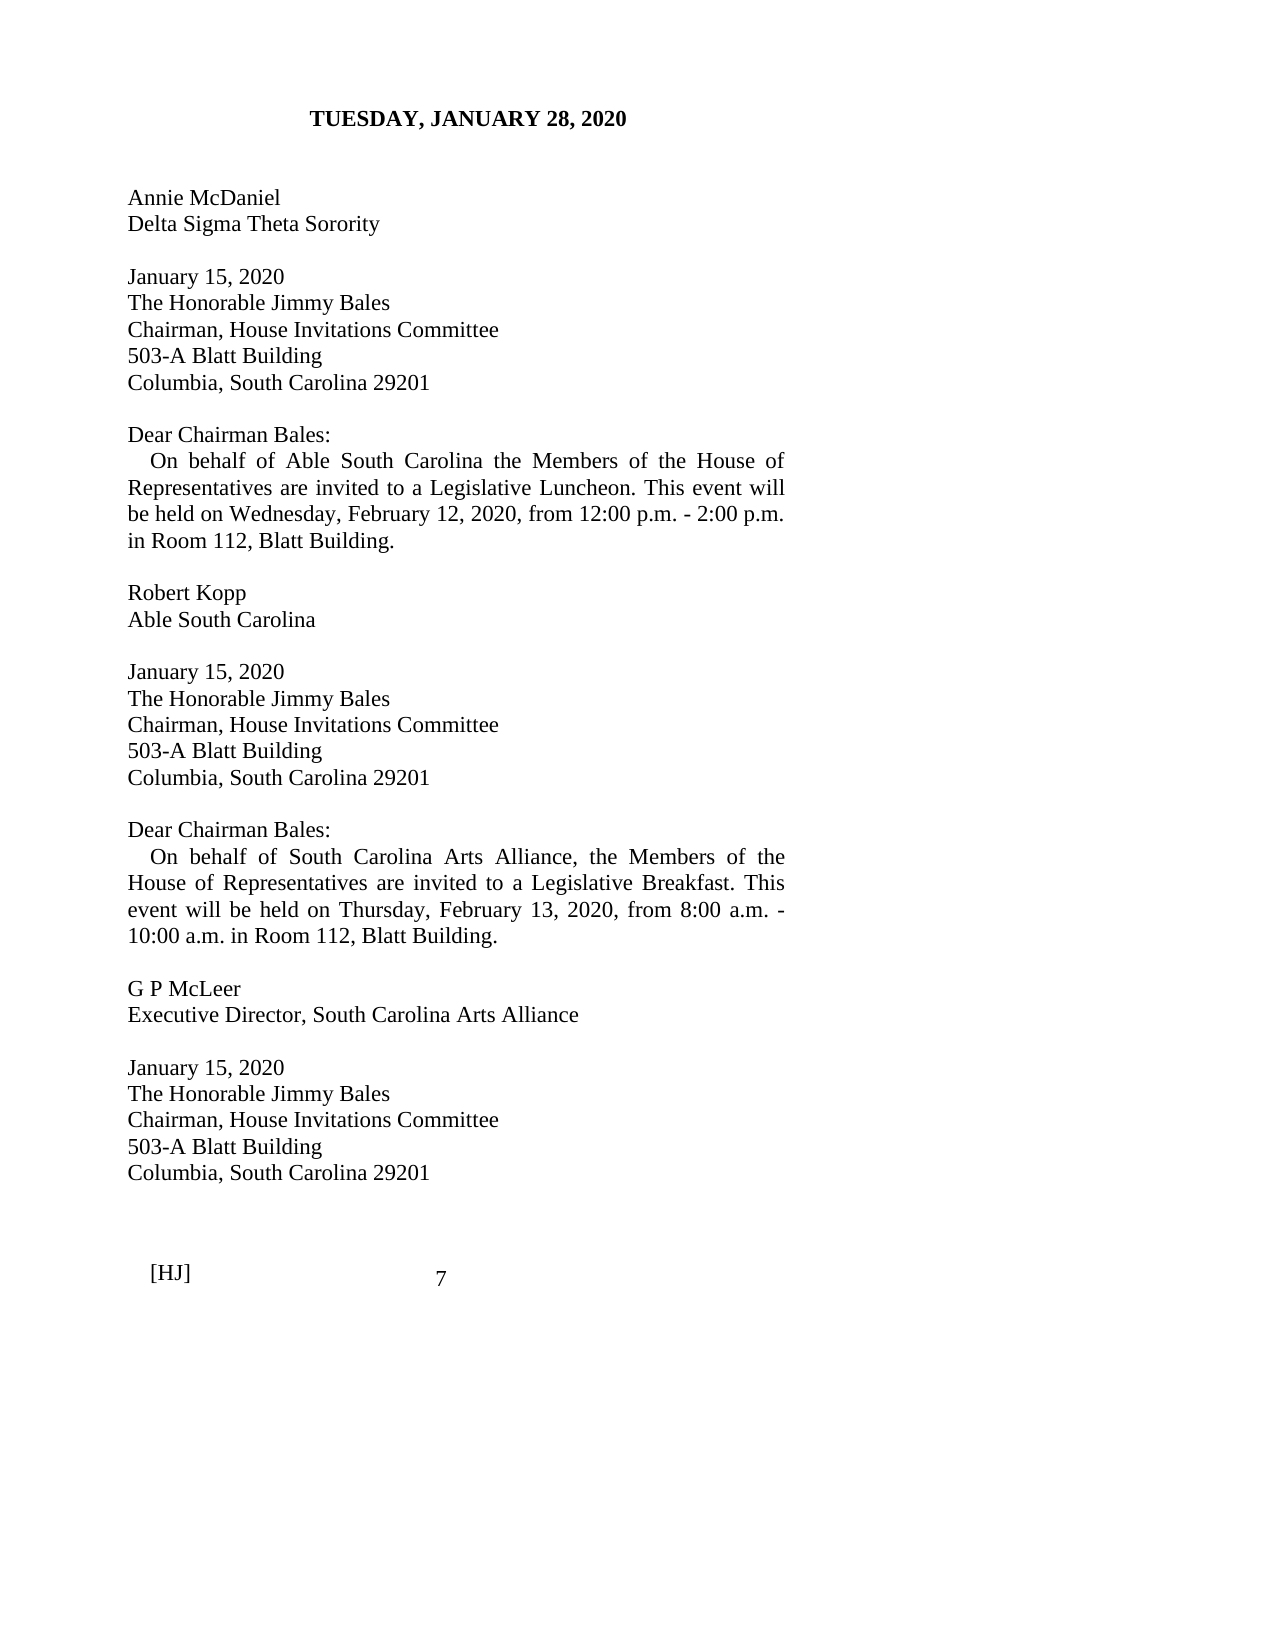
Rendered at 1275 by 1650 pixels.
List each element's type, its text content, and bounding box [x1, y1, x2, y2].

text Columbia, South Carolina 29201 [127, 764, 786, 790]
text Able South Carolina [127, 606, 786, 632]
text The Honorable Jimmy Bales [127, 1080, 786, 1106]
text Chairman, House Invitations Committee [127, 711, 786, 737]
text On behalf of South Carolina Arts Alliance, the Members of the House of Representatives are invited to a Legislative Breakfast. This event will be held on Thursday, February 13, 2020, from 8:00 a.m. - 10:00 a.m. in Room 112, Blatt Building. [127, 843, 786, 948]
text January 15, 2020 [127, 1054, 786, 1080]
text Chairman, House Invitations Committee [127, 1106, 786, 1133]
text January 15, 2020 [127, 263, 786, 289]
text 503-A Blatt Building [127, 342, 786, 368]
text January 15, 2020 [127, 658, 786, 685]
text Annie McDaniel [127, 184, 786, 210]
text Columbia, South Carolina 29201 [127, 368, 786, 395]
text Columbia, South Carolina 29201 [127, 1159, 786, 1186]
text 503-A Blatt Building [127, 737, 786, 764]
text Delta Sigma Theta Sorority [127, 210, 786, 237]
text On behalf of Able South Carolina the Members of the House of Representatives are invited to a Legislative Luncheon. This event will be held on Wednesday, February 12, 2020, from 12:00 p.m. - 2:00 p.m. in Room 112, Blatt Building. [127, 448, 786, 553]
text Chairman, House Invitations Committee [127, 316, 786, 342]
text The Honorable Jimmy Bales [127, 685, 786, 711]
text Dear Chairman Bales: [127, 817, 786, 843]
text Executive Director, South Carolina Arts Alliance [127, 1001, 786, 1027]
text G P McLeer [127, 975, 786, 1001]
text 503-A Blatt Building [127, 1133, 786, 1159]
text Dear Chairman Bales: [127, 421, 786, 448]
text The Honorable Jimmy Bales [127, 289, 786, 316]
text Robert Kopp [127, 579, 786, 606]
